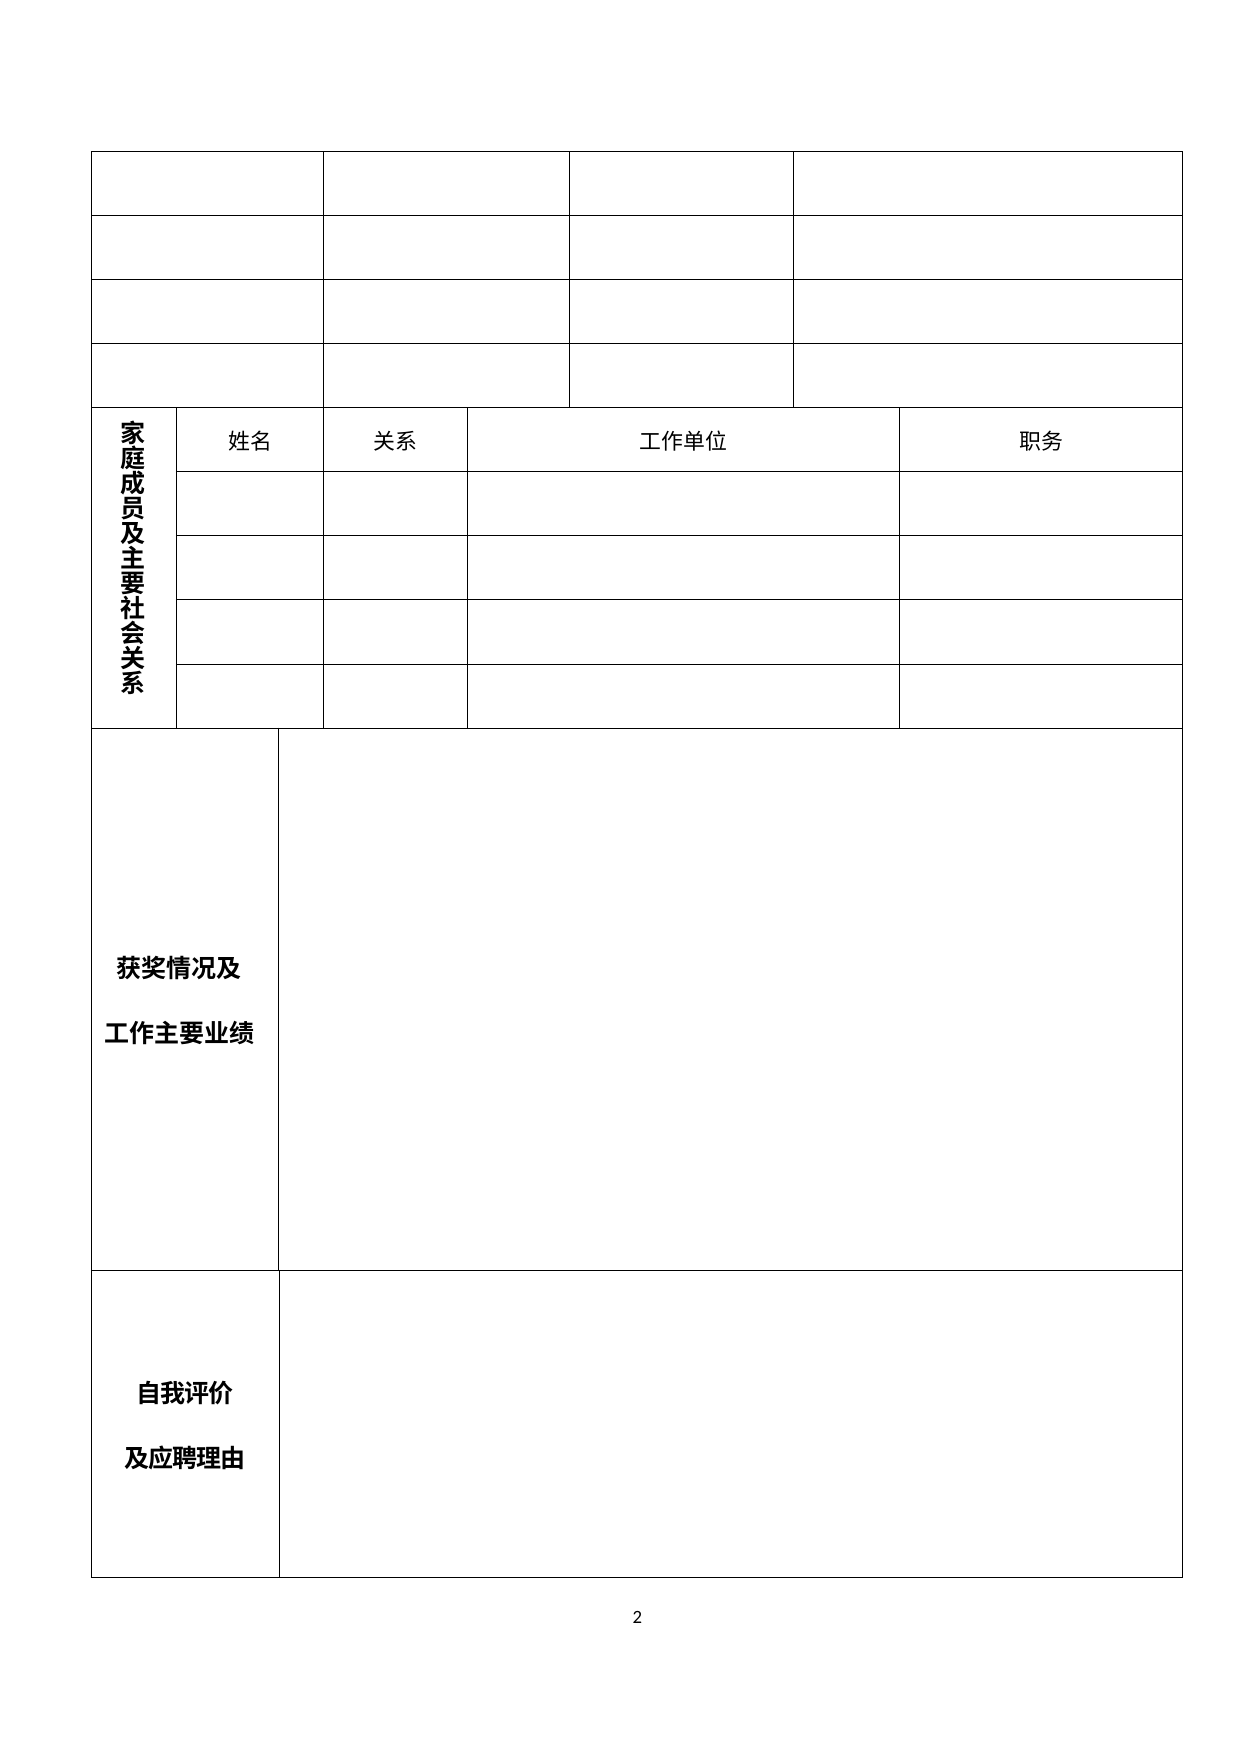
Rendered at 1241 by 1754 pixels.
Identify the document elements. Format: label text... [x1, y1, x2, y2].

table_cell [92, 344, 323, 407]
table_cell [900, 536, 1182, 599]
table_cell [324, 536, 467, 599]
table_cell [570, 216, 793, 279]
table_cell [324, 216, 569, 279]
table_cell [177, 600, 323, 663]
table_cell 关系 [324, 408, 467, 471]
table_cell [468, 600, 899, 663]
table_cell [900, 665, 1182, 727]
table_cell [794, 280, 1182, 343]
table_cell [794, 216, 1182, 279]
table_cell [468, 472, 899, 535]
table_cell [900, 472, 1182, 535]
table_cell [92, 216, 323, 279]
table_cell [92, 280, 323, 343]
table_cell [324, 152, 569, 215]
table_cell 自我评价 及应聘理由 [92, 1271, 279, 1577]
table_cell [570, 280, 793, 343]
table_cell 工作单位 [468, 408, 899, 471]
table_cell [324, 280, 569, 343]
table_cell [279, 729, 1182, 1270]
table_cell 姓名 [177, 408, 323, 471]
table_cell [900, 600, 1182, 663]
table_cell 家庭成员及主要社会关系 [92, 408, 176, 727]
table_cell [570, 344, 793, 407]
table_cell [794, 152, 1182, 215]
table_cell [177, 665, 323, 727]
table_cell [570, 152, 793, 215]
table_cell [177, 472, 323, 535]
table_cell [324, 665, 467, 727]
table_cell 职务 [900, 408, 1182, 471]
table_cell [324, 472, 467, 535]
table_cell [794, 344, 1182, 407]
table_cell [324, 344, 569, 407]
table_cell [280, 1271, 1182, 1577]
table_cell 获奖情况及 工作主要业绩 [92, 729, 278, 1270]
table_cell [468, 536, 899, 599]
table_cell [177, 536, 323, 599]
table_cell [92, 152, 323, 215]
table_cell [324, 600, 467, 663]
table_cell [468, 665, 899, 727]
